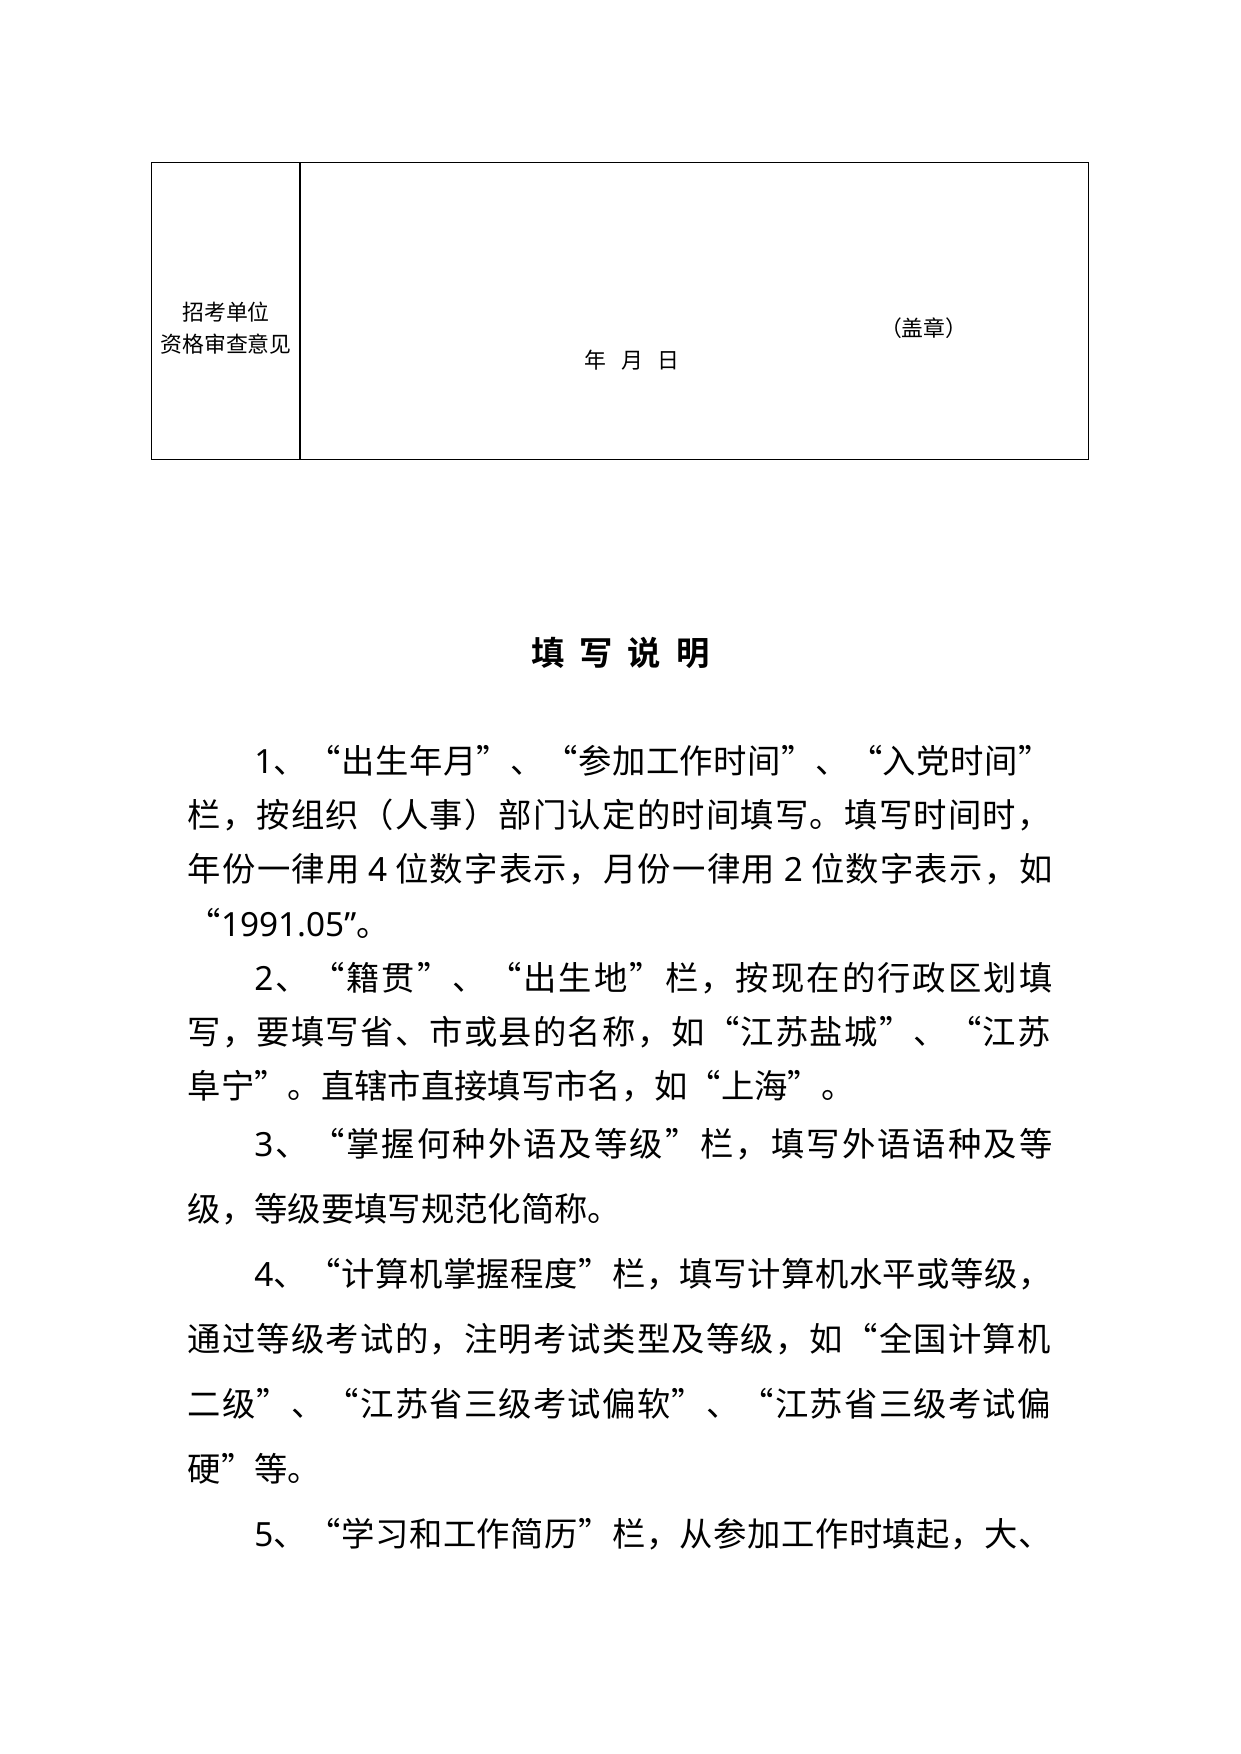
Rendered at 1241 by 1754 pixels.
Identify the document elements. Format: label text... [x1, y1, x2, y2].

list 2、“籍贯”、“出生地”栏，按现在的行政区划填写，要填写省、市或县的名称，如“江苏盐城”、“江苏阜宁”。直辖市直接填写市名，如“上海”。 [187, 947, 1053, 1109]
text 填 写 说 明 [187, 622, 1053, 676]
list 1、“出生年月”、“参加工作时间”、“入党时间”栏，按组织（人事）部门认定的时间填写。填写时间时，年份一律用4位数字表示，月份一律用2位数字表示，如“1991.05”。 [187, 730, 1053, 947]
list 4、“计算机掌握程度”栏，填写计算机水平或等级，通过等级考试的，注明考试类型及等级，如“全国计算机二级”、“江苏省三级考试偏软”、“江苏省三级考试偏硬”等。 [187, 1239, 1053, 1499]
list 3、“掌握何种外语及等级”栏，填写外语语种及等级，等级要填写规范化简称。 [187, 1109, 1053, 1239]
table_cell 招考单位 资格审查意见 [152, 163, 299, 459]
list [187, 1499, 1053, 1564]
table_cell （盖章） 年 月 日 [301, 163, 1088, 459]
